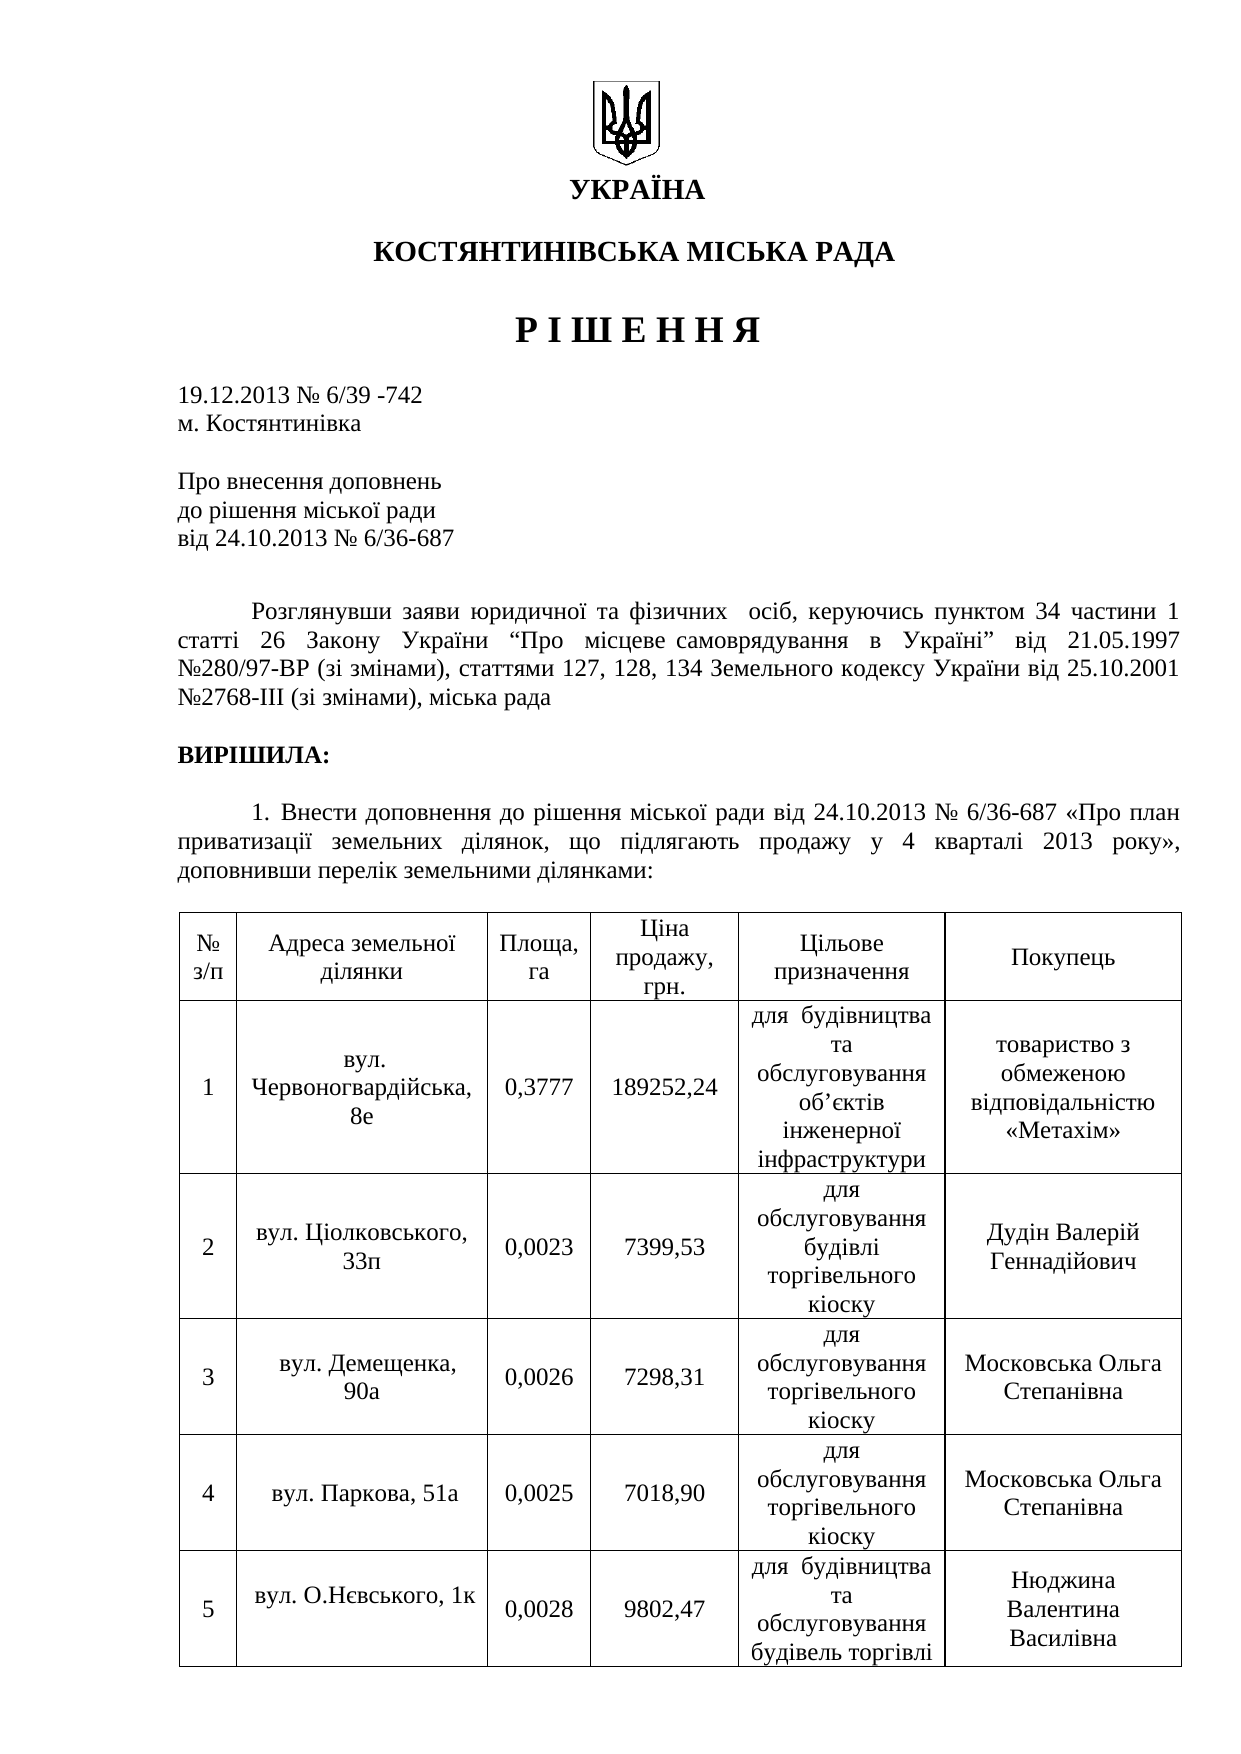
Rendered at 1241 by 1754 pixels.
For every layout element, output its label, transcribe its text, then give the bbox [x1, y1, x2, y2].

table_header Площа, га [488, 913, 590, 999]
table_cell 2 [180, 1174, 236, 1318]
text до рішення міської ради [177, 495, 1181, 523]
list Внести доповнення до рішення міської ради від 24.10.2013 № 6/36-687 «Про план приватизації земельних ділянок, що підлягають продажу у 4 кварталі 2013 року», доповнивши перелік земельними ділянками: [177, 797, 1181, 883]
table_cell 0,0028 [488, 1551, 590, 1666]
table_cell 7018,90 [591, 1435, 738, 1550]
table_cell вул. Червоногвардійська, 8е [237, 1001, 487, 1173]
text КОСТЯНТИНІВСЬКА МІСЬКА РАДА [252, 234, 1096, 268]
table_cell Московська Ольга Степанівна [946, 1435, 1181, 1550]
text ВИРІШИЛА: [177, 740, 1181, 768]
table_cell 0,3777 [488, 1001, 590, 1173]
table_cell вул. Ціолковського, 33п [237, 1174, 487, 1318]
table_cell Московська Ольга Степанівна [946, 1319, 1181, 1434]
table_cell 0,0026 [488, 1319, 590, 1434]
table_cell для обслуговування торгівельного кіоску [739, 1319, 944, 1434]
text Р І Ш Е Н Н Я [252, 308, 1096, 351]
picture [586, 77, 667, 172]
table_header Покупець [946, 913, 1181, 999]
table_cell для обслуговування торгівельного кіоску [739, 1435, 944, 1550]
text від 24.10.2013 № 6/36-687 [177, 523, 1181, 552]
table_cell Нюджина Валентина Василівна [946, 1551, 1181, 1666]
table_cell Дудін Валерій Геннадійович [946, 1174, 1181, 1318]
table_cell 7399,53 [591, 1174, 738, 1318]
text УКРАЇНА [177, 172, 1181, 206]
table_header № з/п [180, 913, 236, 999]
table_cell вул. Паркова, 51а [237, 1435, 487, 1550]
table_cell для обслуговування будівлі торгівельного кіоску [739, 1174, 944, 1318]
text 19.12.2013 № 6/39 -742 [177, 380, 1096, 408]
table_cell 1 [180, 1001, 236, 1173]
text Про внесення доповнень [177, 466, 1181, 495]
table_cell 9802,47 [591, 1551, 738, 1666]
table_cell 0,0023 [488, 1174, 590, 1318]
table_header Ціна продажу, грн. [591, 913, 738, 999]
table_cell 4 [180, 1435, 236, 1550]
table_cell вул. Демещенка, 90а [237, 1319, 487, 1434]
table_header Цільове призначення [739, 913, 944, 999]
text Розглянувши заяви юридичної та фізичних осіб, керуючись пунктом 34 частини 1 статті 26 Закону України “Про місцеве самоврядування в Україні” від 21.05.1997 №280/97-ВР (зі змінами), статтями 127, 128, 134 Земельного кодексу України від 25.10.2001 №2768-III (зі змінами), міська рада [177, 596, 1181, 711]
table_cell 189252,24 [591, 1001, 738, 1173]
table_cell 7298,31 [591, 1319, 738, 1434]
table_cell для будівництва та обслуговування об’єктів інженерної інфраструктури [739, 1001, 944, 1173]
table_cell товариство з обмеженою відповідальністю «Метахім» [946, 1001, 1181, 1173]
table_header Адреса земельної ділянки [237, 913, 487, 999]
table_cell вул. О.Нєвського, 1к [237, 1551, 487, 1666]
text м. Костянтинівка [177, 408, 1181, 437]
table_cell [739, 1551, 944, 1666]
table_cell 0,0025 [488, 1435, 590, 1550]
table_cell 5 [180, 1551, 236, 1666]
table_cell 3 [180, 1319, 236, 1434]
